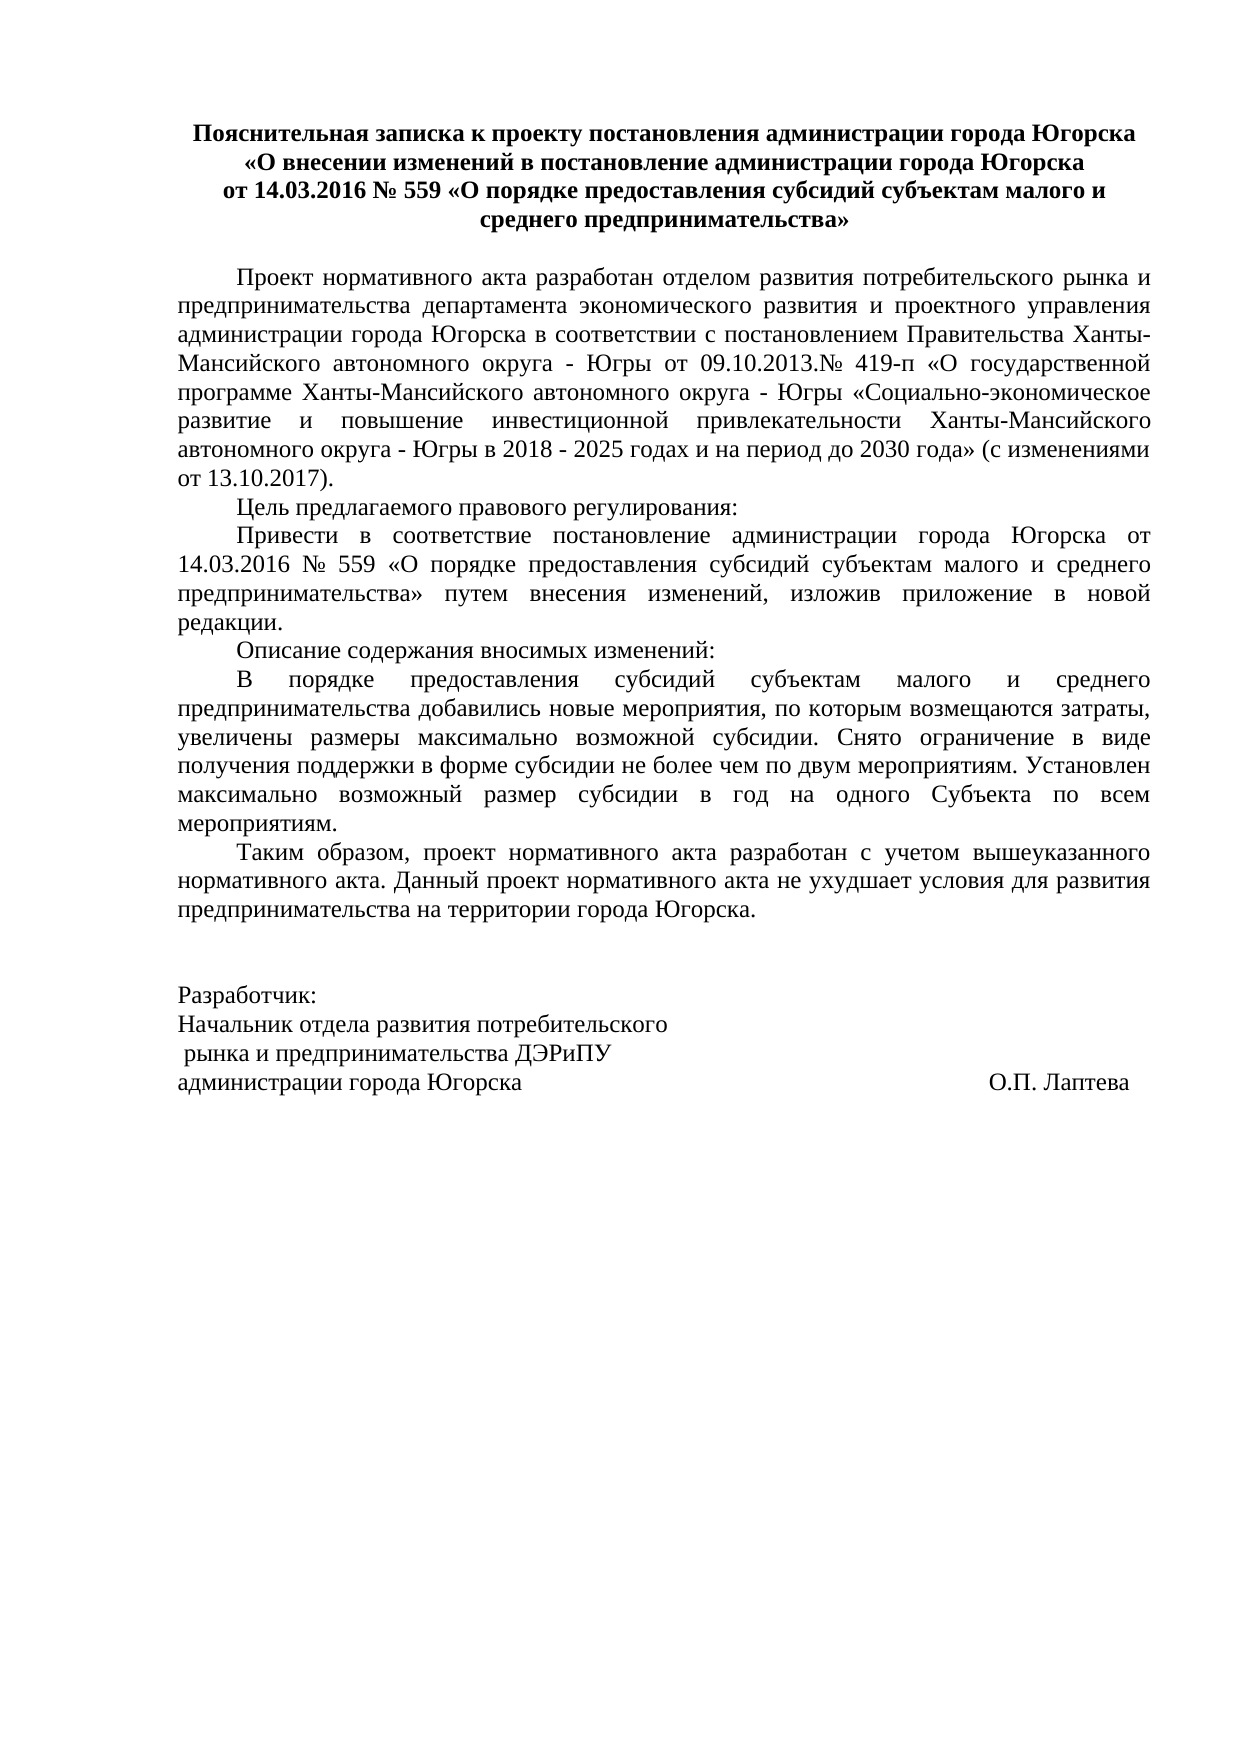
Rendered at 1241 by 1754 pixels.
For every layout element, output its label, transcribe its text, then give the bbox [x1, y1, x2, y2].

title от 14.03.2016 № 559 «О порядке предоставления субсидий субъектам малого и среднего предпринимательства» [177, 176, 1152, 233]
text Привести в соответствие постановление администрации города Югорска от 14.03.2016 № 559 «О порядке предоставления субсидий субъектам малого и среднего предпринимательства» путем внесения изменений, изложив приложение в новой редакции. [177, 521, 1152, 636]
text Цель предлагаемого правового регулирования: [177, 492, 1152, 521]
text Разработчик: [177, 981, 1152, 1009]
text Начальник отдела развития потребительского [177, 1009, 1152, 1038]
text Таким образом, проект нормативного акта разработан с учетом вышеуказанного нормативного акта. Данный проект нормативного акта не ухудшает условия для развития предпринимательства на территории города Югорска. [177, 837, 1152, 923]
text Проект нормативного акта разработан отделом развития потребительского рынка и предпринимательства департамента экономического развития и проектного управления администрации города Югорска в соответствии с постановлением Правительства Ханты-Мансийского автономного округа - Югры от 09.10.2013.№ 419-п «О государственной программе Ханты-Мансийского автономного округа - Югры «Социально-экономическое развитие и повышение инвестиционной привлекательности Ханты-Мансийского автономного округа - Югры в 2018 - 2025 годах и на период до 2030 года» (с изменениями от 13.10.2017). [177, 262, 1152, 492]
text В порядке предоставления субсидий субъектам малого и среднего предпринимательства добавились новые мероприятия, по которым возмещаются затраты, увеличены размеры максимально возможной субсидии. Снято ограничение в виде получения поддержки в форме субсидии не более чем по двум мероприятиям. Установлен максимально возможный размер субсидии в год на одного Субъекта по всем мероприятиям. [177, 664, 1152, 837]
text администрации города Югорска О.П. Лаптева [177, 1067, 1152, 1096]
text Описание содержания вносимых изменений: [177, 636, 1152, 664]
title Пояснительная записка к проекту постановления администрации города Югорска «О внесении изменений в постановление администрации города Югорска [177, 118, 1152, 176]
text рынка и предпринимательства ДЭРиПУ [177, 1038, 1152, 1067]
